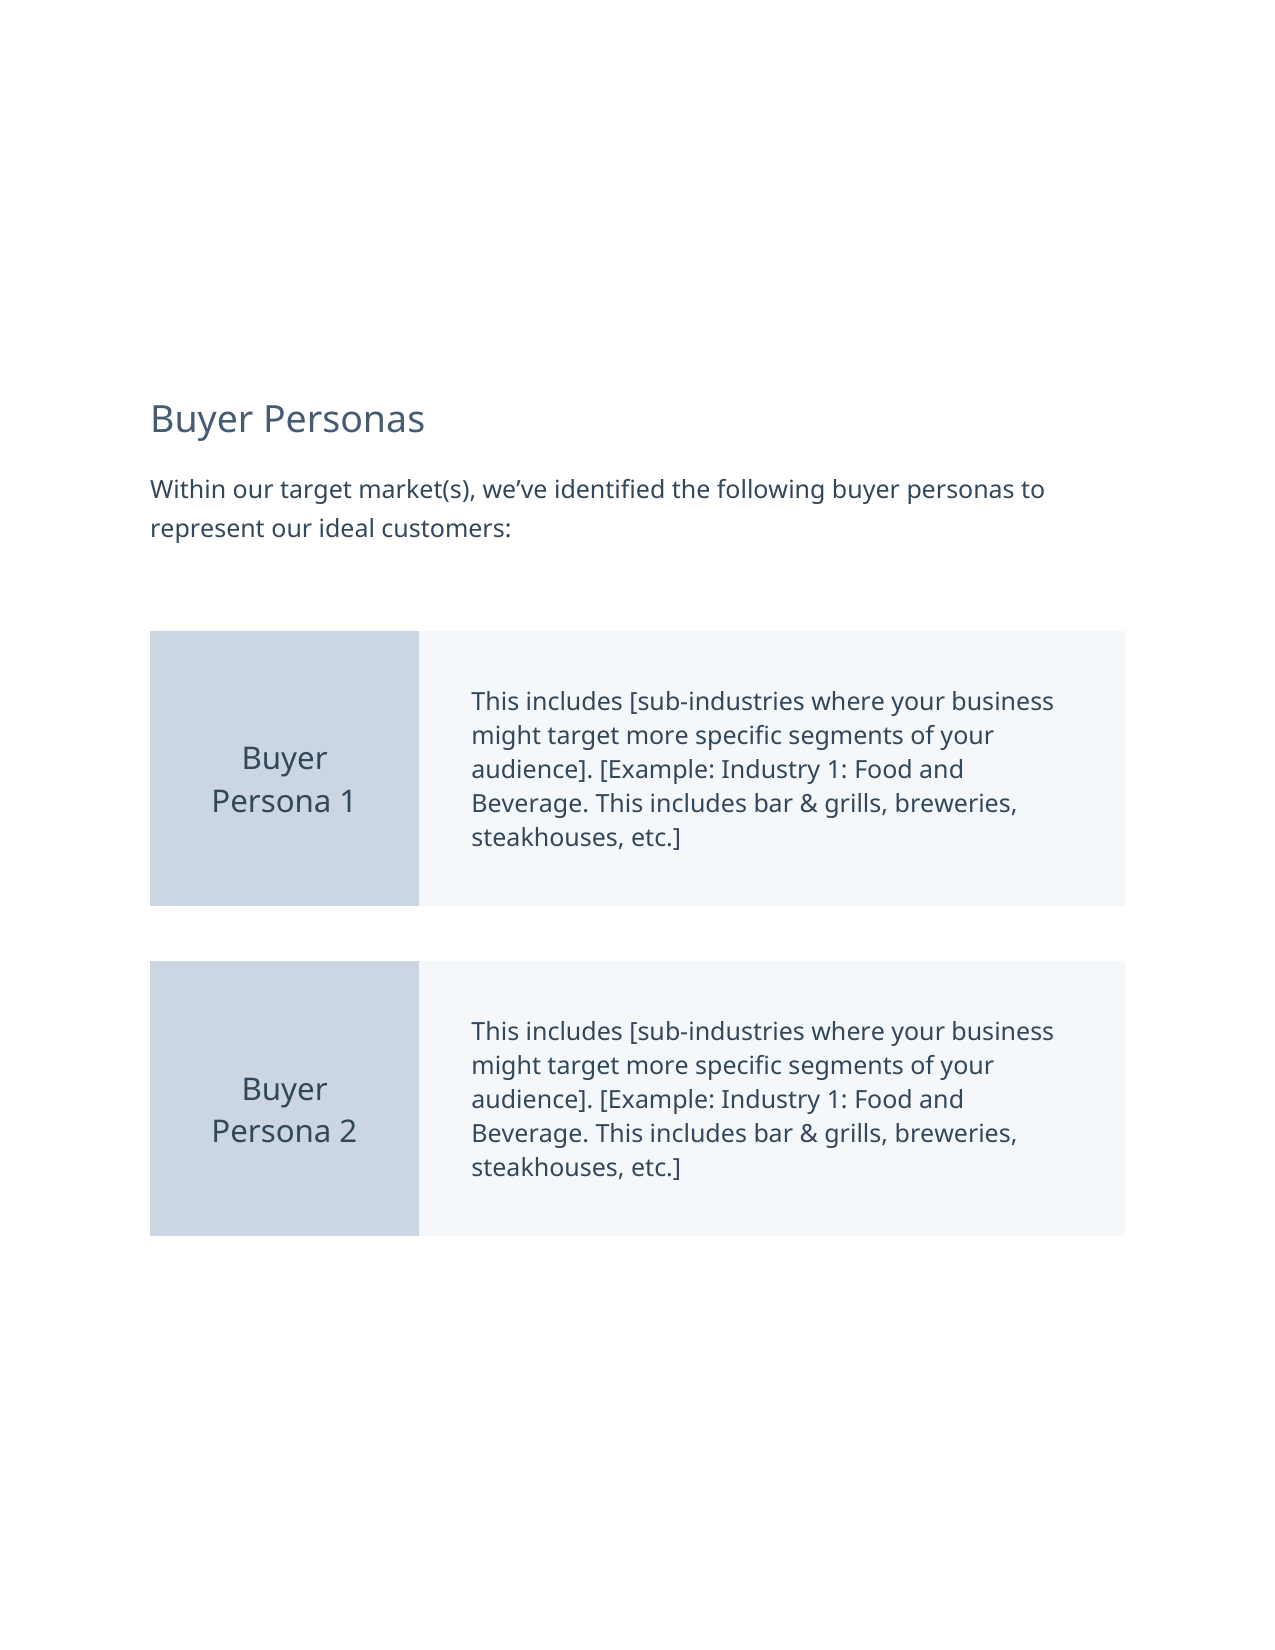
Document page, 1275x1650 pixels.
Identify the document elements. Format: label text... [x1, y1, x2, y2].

table_header Buyer Persona 1 [150, 631, 419, 906]
table_header Buyer Persona 2 [150, 961, 419, 1236]
table_header This includes [sub-industries where your business might target more specific segments of your audience]. [Example: Industry 1: Food and Beverage. This includes bar & grills, breweries, steakhouses, etc.] [419, 961, 1125, 1236]
table_header This includes [sub-industries where your business might target more specific segments of your audience]. [Example: Industry 1: Food and Beverage. This includes bar & grills, breweries, steakhouses, etc.] [419, 631, 1125, 906]
subtitle Buyer Personas [150, 392, 1125, 443]
text Within our target market(s), we’ve identified the following buyer personas to represent our ideal customers: [150, 472, 1125, 545]
